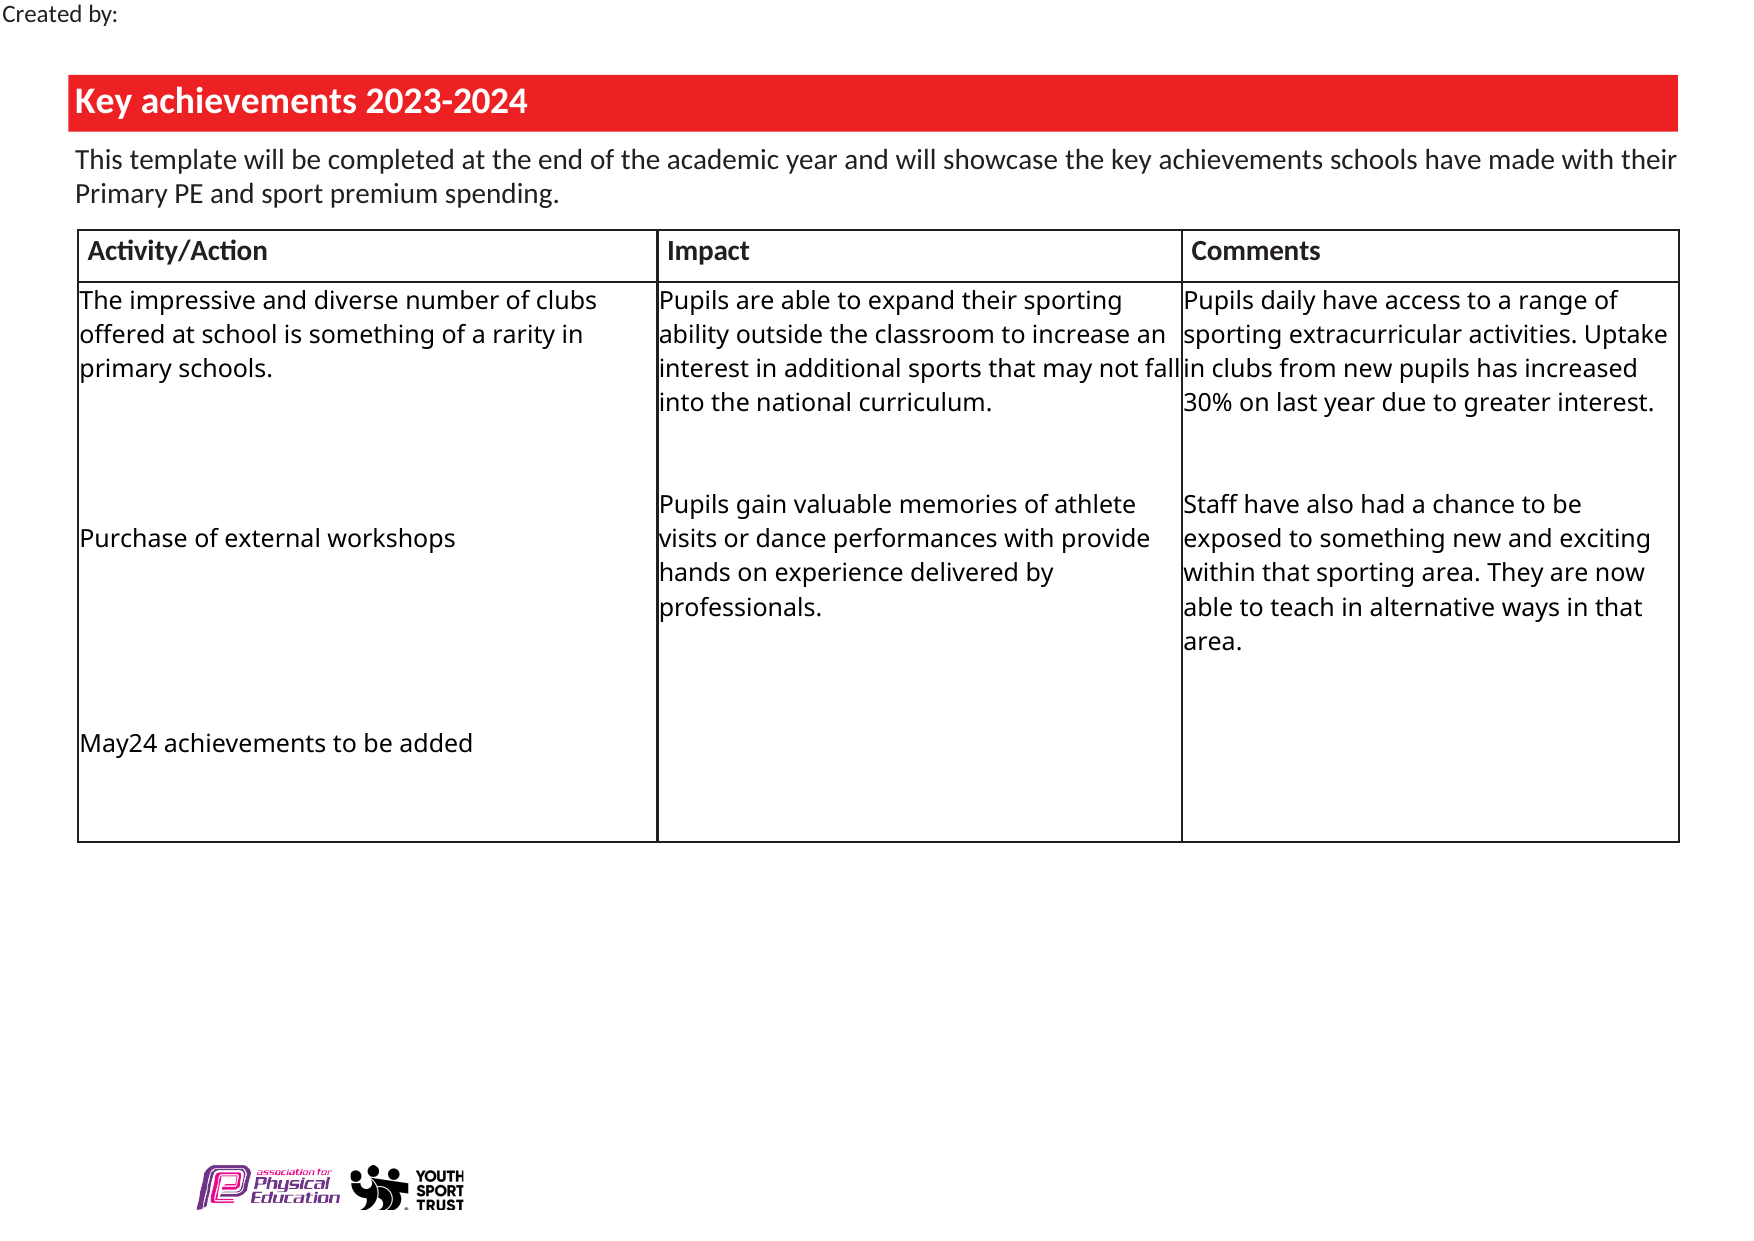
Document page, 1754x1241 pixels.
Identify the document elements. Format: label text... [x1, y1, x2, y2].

picture [196, 1165, 340, 1210]
table_header Activity/Action [79, 231, 656, 281]
table_header Comments [1183, 231, 1678, 281]
table_header Impact [659, 231, 1181, 281]
picture [350, 1165, 464, 1210]
table_cell Pupils are able to expand their sporting ability outside the classroom to increase an interest in additional sports that may not fall into the national curriculum. Pupils gain valuable memories of athlete visits or dance performances with provide hands on experience delivered by professionals. [659, 283, 1181, 841]
table_cell The impressive and diverse number of clubs offered at school is something of a rarity in primary schools. Purchase of external workshops May24 achievements to be added [79, 283, 656, 841]
text This template will be completed at the end of the academic year and will showcase the key achievements schools have made with their Primary PE and sport premium spending. [75, 141, 1693, 211]
table_cell Pupils daily have access to a range of sporting extracurricular activities. Uptake in clubs from new pupils has increased 30% on last year due to greater interest. Staff have also had a chance to be exposed to something new and exciting within that sporting area. They are now able to teach in alternative ways in that area. [1183, 283, 1678, 841]
